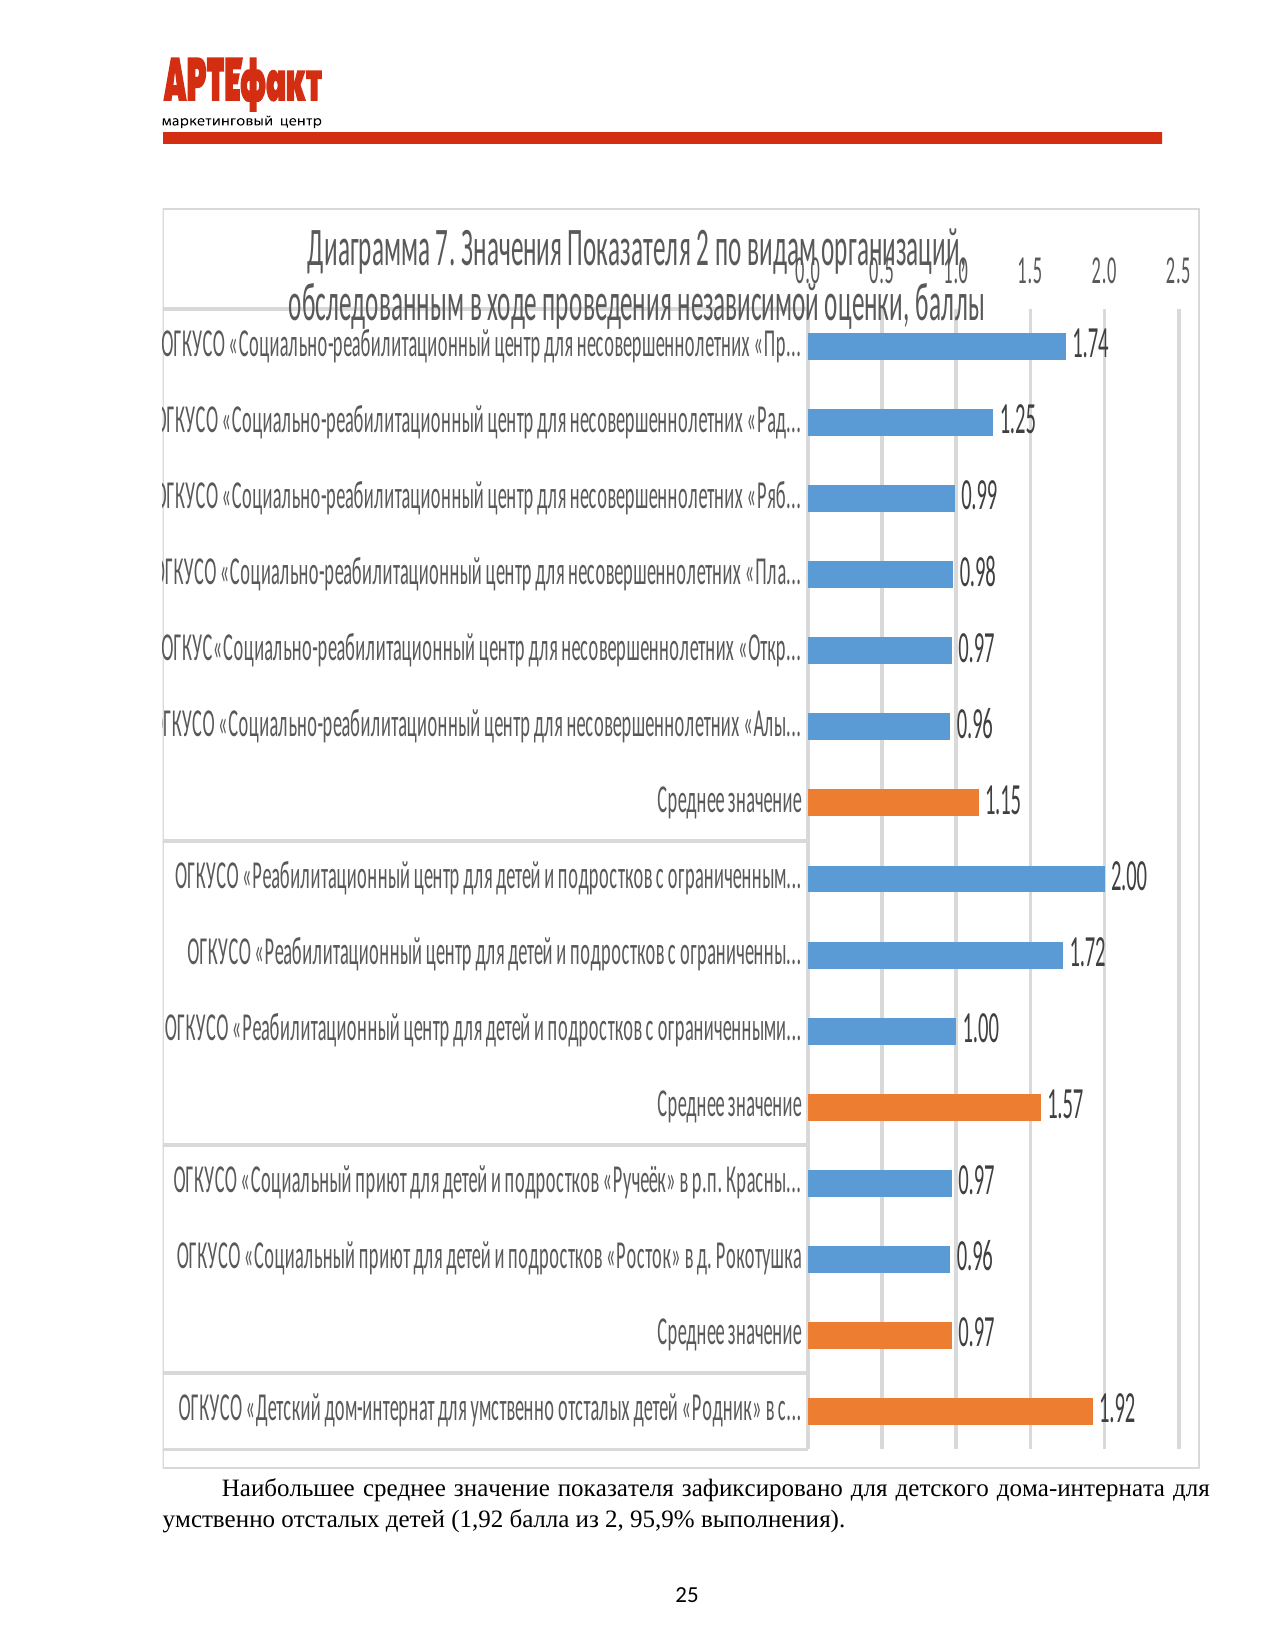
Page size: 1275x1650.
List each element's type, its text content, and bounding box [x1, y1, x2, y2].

text Наибольшее среднее значение показателя зафиксировано для детского дома-интерната для умственно отсталых детей (1,92 балла из 2, 95,9% выполнения). [162, 1473, 1211, 1533]
